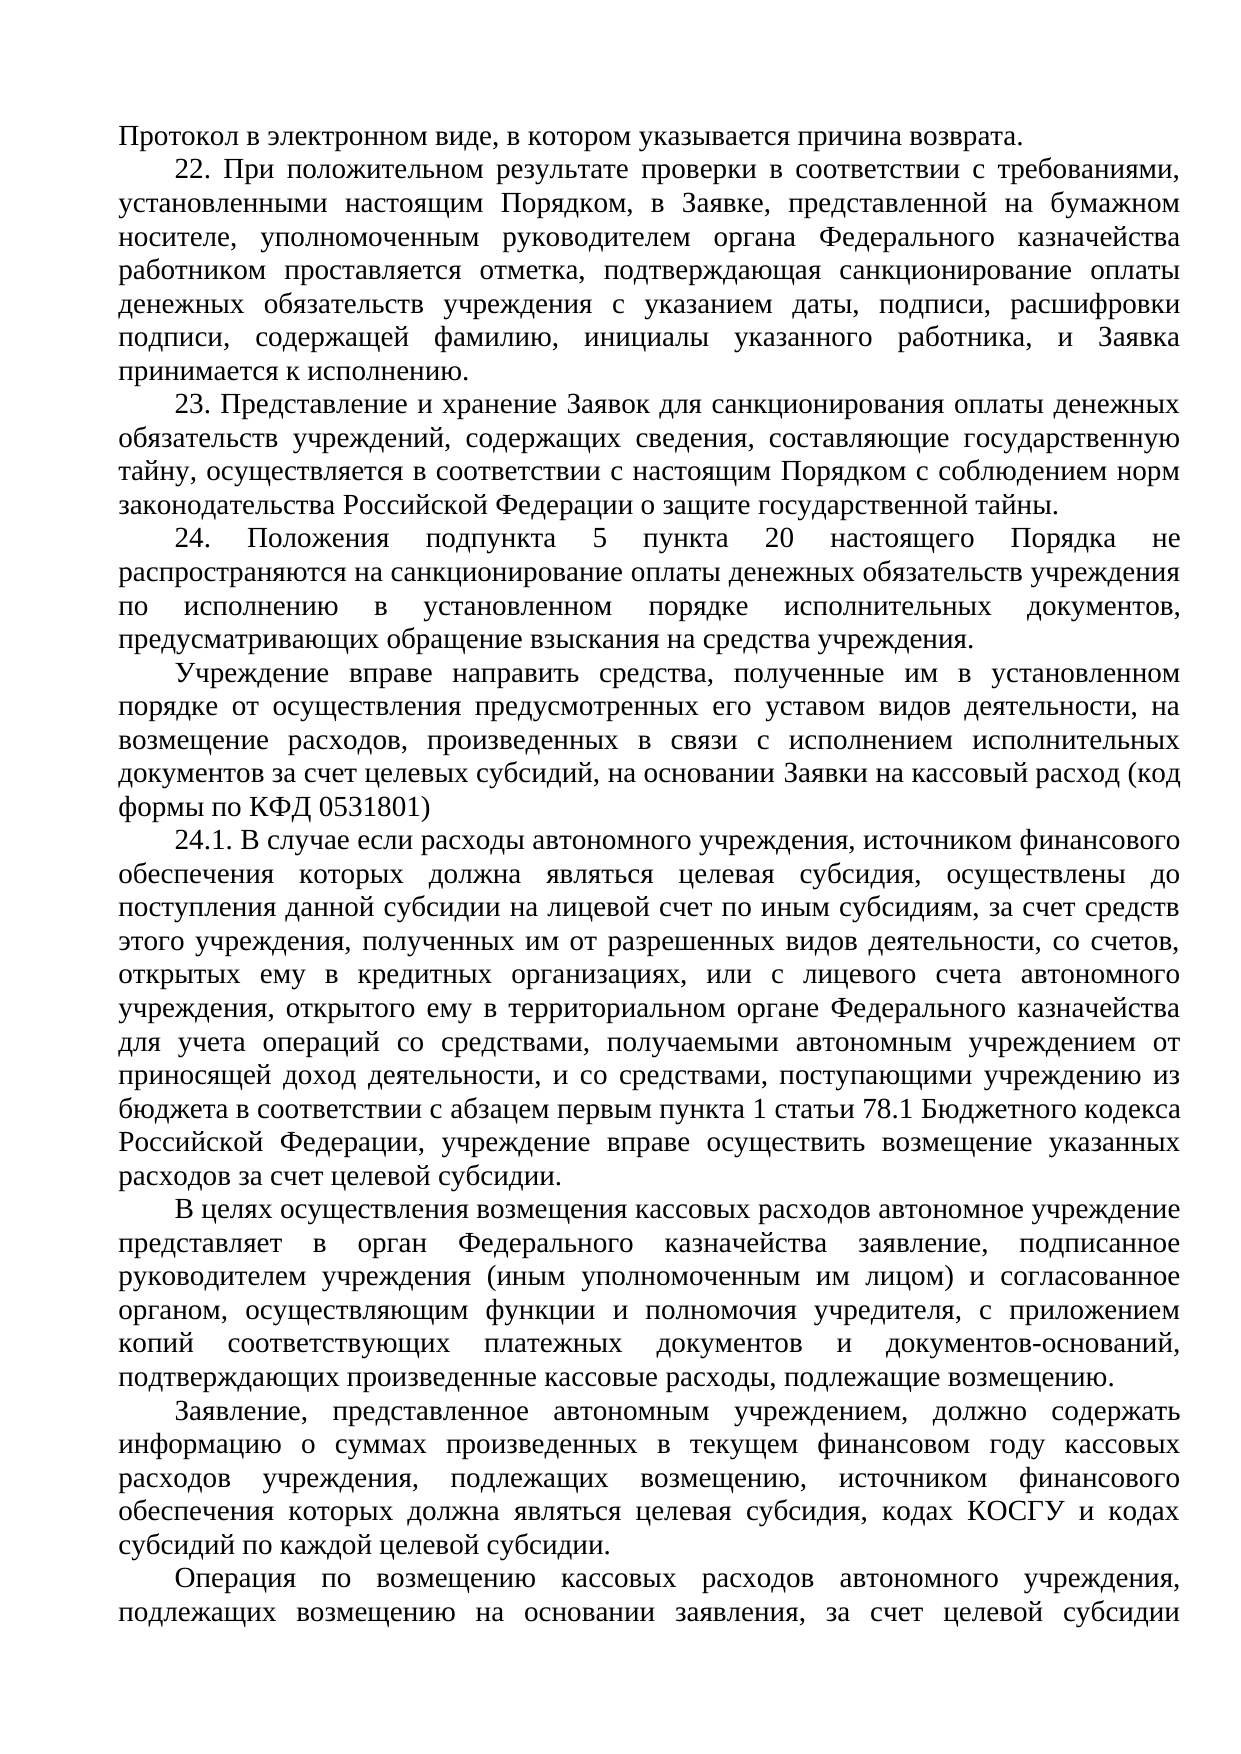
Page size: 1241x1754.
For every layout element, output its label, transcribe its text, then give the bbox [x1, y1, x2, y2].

text Заявление, представленное автономным учреждением, должно содержать информацию о суммах произведенных в текущем финансовом году кассовых расходов учреждения, подлежащих возмещению, источником финансового обеспечения которых должна являться целевая субсидия, кодах КОСГУ и кодах субсидий по каждой целевой субсидии. [118, 1393, 1181, 1560]
text 22. При положительном результате проверки в соответствии с требованиями, установленными настоящим Порядком, в Заявке, представленной на бумажном носителе, уполномоченным руководителем органа Федерального казначейства работником проставляется отметка, подтверждающая санкционирование оплаты денежных обязательств учреждения с указанием даты, подписи, расшифровки подписи, содержащей фамилию, инициалы указанного работника, и Заявка принимается к исполнению. [118, 152, 1181, 386]
text Учреждение вправе направить средства, полученные им в установленном порядке от осуществления предусмотренных его уставом видов деятельности, на возмещение расходов, произведенных в связи с исполнением исполнительных документов за счет целевых субсидий, на основании Заявки на кассовый расход (код формы по КФД 0531801) [118, 655, 1181, 822]
text 23. Представление и хранение Заявок для санкционирования оплаты денежных обязательств учреждений, содержащих сведения, составляющие государственную тайну, осуществляется в соответствии с настоящим Порядком с соблюдением норм законодательства Российской Федерации о защите государственной тайны. [118, 386, 1181, 521]
text 24. Положения подпункта 5 пункта 20 настоящего Порядка не распространяются на санкционирование оплаты денежных обязательств учреждения по исполнению в установленном порядке исполнительных документов, предусматривающих обращение взыскания на средства учреждения. [118, 521, 1181, 655]
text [118, 1560, 1181, 1627]
text В целях осуществления возмещения кассовых расходов автономное учреждение представляет в орган Федерального казначейства заявление, подписанное руководителем учреждения (иным уполномоченным им лицом) и согласованное органом, осуществляющим функции и полномочия учредителя, с приложением копий соответствующих платежных документов и документов-оснований, подтверждающих произведенные кассовые расходы, подлежащие возмещению. [118, 1191, 1181, 1393]
text 24.1. В случае если расходы автономного учреждения, источником финансового обеспечения которых должна являться целевая субсидия, осуществлены до поступления данной субсидии на лицевой счет по иным субсидиям, за счет средств этого учреждения, полученных им от разрешенных видов деятельности, со счетов, открытых ему в кредитных организациях, или с лицевого счета автономного учреждения, открытого ему в территориальном органе Федерального казначейства для учета операций со средствами, получаемыми автономным учреждением от приносящей доход деятельности, и со средствами, поступающими учреждению из бюджета в соответствии с абзацем первым пункта 1 статьи 78.1 Бюджетного кодекса Российской Федерации, учреждение вправе осуществить возмещение указанных расходов за счет целевой субсидии. [118, 822, 1181, 1191]
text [118, 118, 1181, 152]
